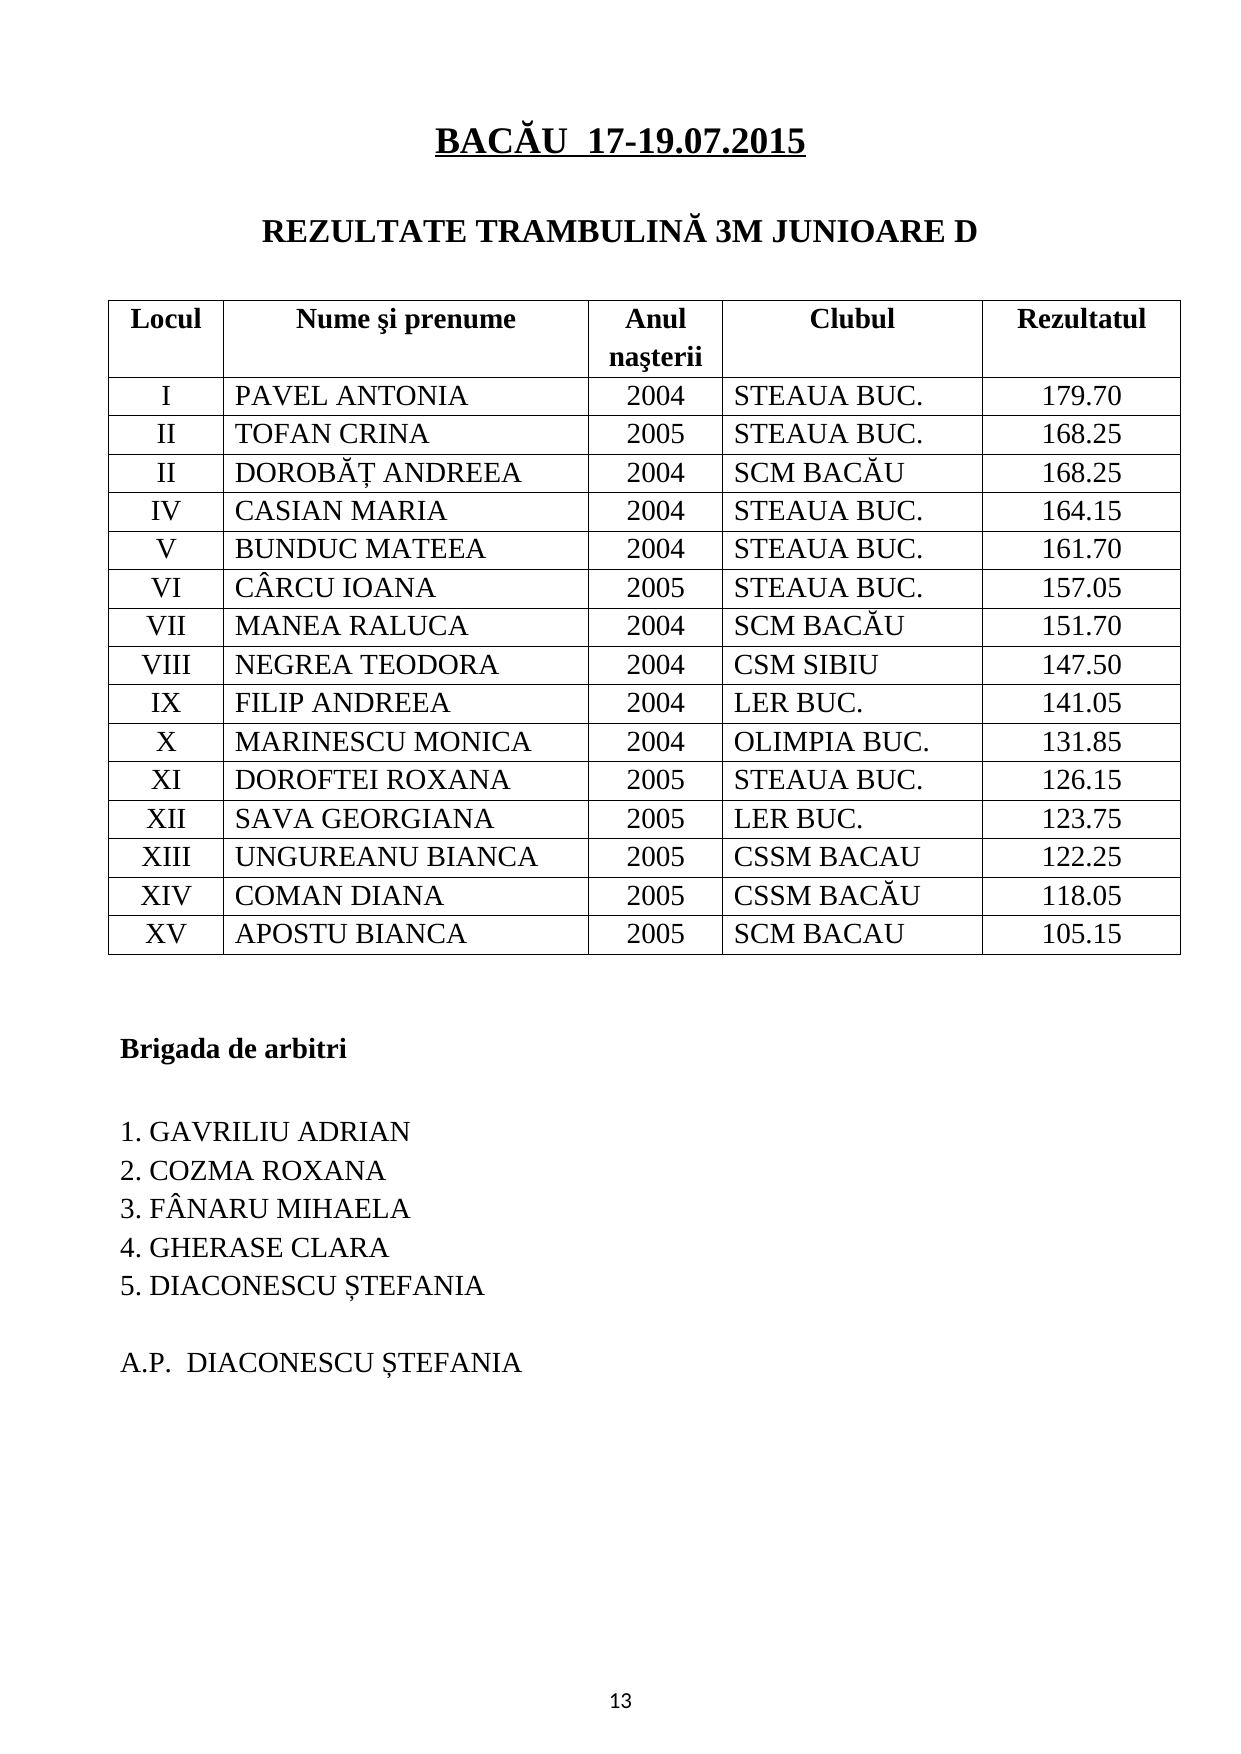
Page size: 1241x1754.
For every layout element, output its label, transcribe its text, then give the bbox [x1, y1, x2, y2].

table_cell 2004 [589, 685, 722, 723]
table_cell CÂRCU IOANA [224, 570, 588, 607]
table_cell XII [109, 801, 223, 838]
table_cell V [109, 532, 223, 569]
table_cell APOSTU BIANCA [224, 916, 588, 953]
table_cell STEAUA BUC. [723, 532, 982, 569]
text 4. GHERASE CLARA [120, 1230, 1120, 1263]
table_cell 118.05 [983, 878, 1180, 915]
table_cell DOROBĂȚ ANDREEA [224, 455, 588, 492]
table_cell SAVA GEORGIANA [224, 801, 588, 838]
table_cell 2005 [589, 570, 722, 607]
table_cell XV [109, 916, 223, 953]
table_cell 2005 [589, 916, 722, 953]
table_cell 157.05 [983, 570, 1180, 607]
table_header Clubul [723, 301, 982, 377]
table_cell II [109, 455, 223, 492]
table_cell 168.25 [983, 455, 1180, 492]
table_header Nume şi prenume [224, 301, 588, 377]
table_cell 2004 [589, 455, 722, 492]
table_cell 2005 [589, 416, 722, 454]
table_cell 164.15 [983, 493, 1180, 531]
table_cell FILIP ANDREEA [224, 685, 588, 723]
table_cell PAVEL ANTONIA [224, 378, 588, 415]
table_cell 161.70 [983, 532, 1180, 569]
table_cell VIII [109, 647, 223, 684]
text REZULTATE TRAMBULINĂ 3M JUNIOARE D [120, 212, 1120, 250]
text 2. COZMA ROXANA [120, 1153, 1120, 1186]
table_cell 2004 [589, 647, 722, 684]
table_cell COMAN DIANA [224, 878, 588, 915]
table_cell 126.15 [983, 762, 1180, 800]
table_cell SCM BACAU [723, 916, 982, 953]
table_cell X [109, 724, 223, 761]
table_cell CASIAN MARIA [224, 493, 588, 531]
text Brigada de arbitri [120, 1032, 1120, 1065]
table_cell 131.85 [983, 724, 1180, 761]
table_cell 2005 [589, 801, 722, 838]
table_cell I [109, 378, 223, 415]
table_cell 123.75 [983, 801, 1180, 838]
table_cell TOFAN CRINA [224, 416, 588, 454]
table_cell BUNDUC MATEEA [224, 532, 588, 569]
table_cell 141.05 [983, 685, 1180, 723]
table_header Anul naşterii [589, 301, 722, 377]
table_cell MARINESCU MONICA [224, 724, 588, 761]
table_cell 151.70 [983, 609, 1180, 646]
table_cell 105.15 [983, 916, 1180, 953]
table_cell 122.25 [983, 839, 1180, 877]
table_cell DOROFTEI ROXANA [224, 762, 588, 800]
table_cell IX [109, 685, 223, 723]
table_cell STEAUA BUC. [723, 570, 982, 607]
table_cell CSSM BACĂU [723, 878, 982, 915]
text 5. DIACONESCU ȘTEFANIA [120, 1268, 1120, 1302]
table_cell UNGUREANU BIANCA [224, 839, 588, 877]
table_cell 2005 [589, 762, 722, 800]
table_cell II [109, 416, 223, 454]
table_cell 2004 [589, 493, 722, 531]
table_cell 147.50 [983, 647, 1180, 684]
table_header Rezultatul [983, 301, 1180, 377]
text BACĂU 17-19.07.2015 [120, 118, 1120, 161]
table_cell VI [109, 570, 223, 607]
table_cell OLIMPIA BUC. [723, 724, 982, 761]
table_cell 179.70 [983, 378, 1180, 415]
table_cell MANEA RALUCA [224, 609, 588, 646]
table_cell LER BUC. [723, 801, 982, 838]
table_cell 2004 [589, 532, 722, 569]
table_cell 2004 [589, 724, 722, 761]
table_cell LER BUC. [723, 685, 982, 723]
table_cell 168.25 [983, 416, 1180, 454]
text A.P. DIACONESCU ȘTEFANIA [120, 1345, 1120, 1379]
table_cell STEAUA BUC. [723, 416, 982, 454]
table_cell XIII [109, 839, 223, 877]
text 3. FÂNARU MIHAELA [120, 1191, 1120, 1225]
table_cell 2005 [589, 839, 722, 877]
table_cell STEAUA BUC. [723, 493, 982, 531]
table_cell CSSM BACAU [723, 839, 982, 877]
table_cell XIV [109, 878, 223, 915]
table_cell SCM BACĂU [723, 609, 982, 646]
table_cell 2005 [589, 878, 722, 915]
table_cell STEAUA BUC. [723, 378, 982, 415]
text 1. GAVRILIU ADRIAN [120, 1114, 1120, 1148]
table_cell NEGREA TEODORA [224, 647, 588, 684]
table_header Locul [109, 301, 223, 377]
table_cell CSM SIBIU [723, 647, 982, 684]
table_cell 2004 [589, 609, 722, 646]
table_cell SCM BACĂU [723, 455, 982, 492]
table_cell IV [109, 493, 223, 531]
table_cell XI [109, 762, 223, 800]
table_cell VII [109, 609, 223, 646]
table_cell STEAUA BUC. [723, 762, 982, 800]
table_cell 2004 [589, 378, 722, 415]
